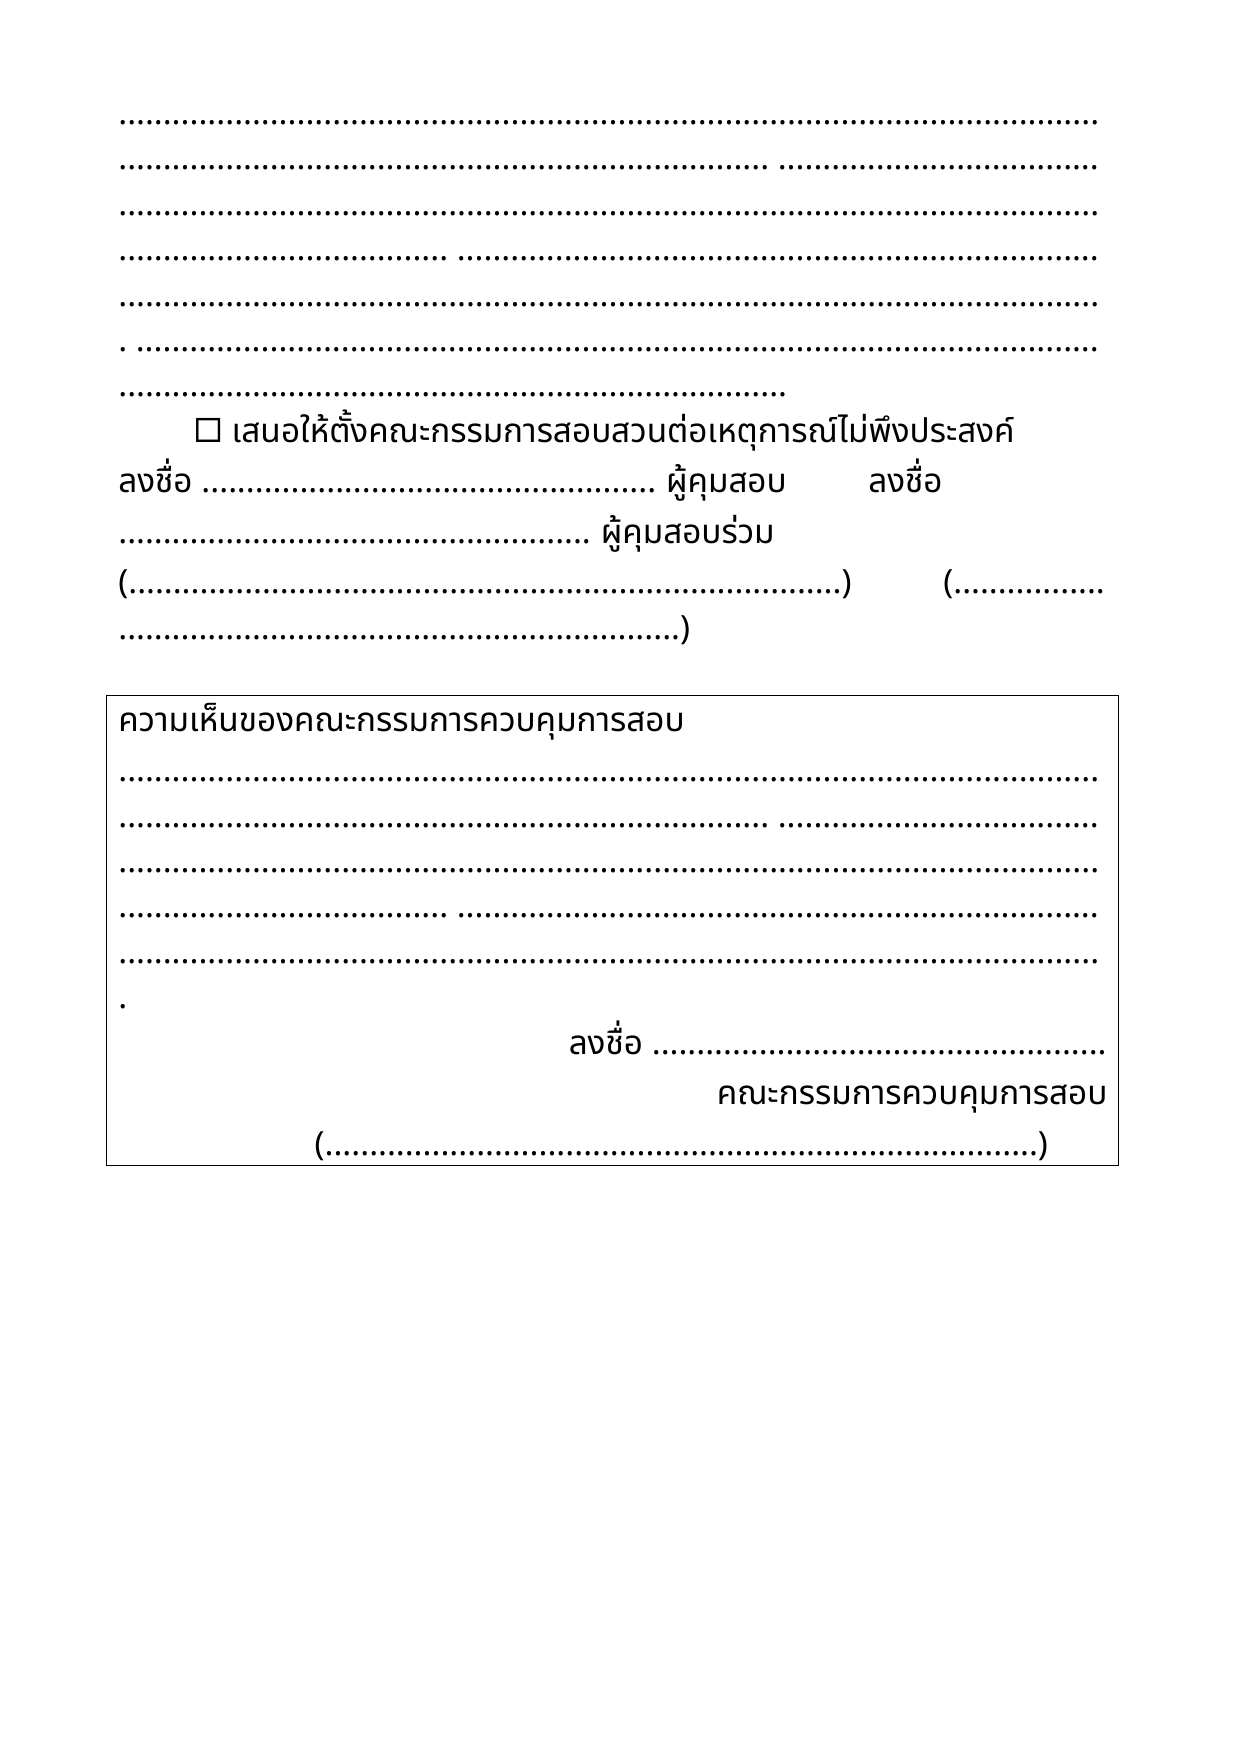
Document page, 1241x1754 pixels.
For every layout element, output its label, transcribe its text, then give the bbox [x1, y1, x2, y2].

text ....................................................................................................................................................................................... ....................................................................................................................................................................................... ....................................................................................................................................................................................... ....................................................................................................................................................................................... [118, 89, 1107, 407]
text ลงชื่อ ................................................... ผู้คุมสอบ ลงชื่อ ..................................................... ผู้คุมสอบร่วม (................................................................................) (................................................................................) [118, 457, 1107, 649]
table_header ความเห็นของคณะกรรมการควบคุมการสอบ ....................................................................................................................................................................................... ....................................................................................................................................................................................... ....................................................................................................................................................................................... ลงชื่อ ................................................... คณะกรรมการควบคุมการสอบ (................................................................................) [107, 696, 1118, 1165]
text เสนอให้ตั้งคณะกรรมการสอบสวนต่อเหตุการณ์ไม่พึงประสงค์ [118, 407, 1107, 457]
